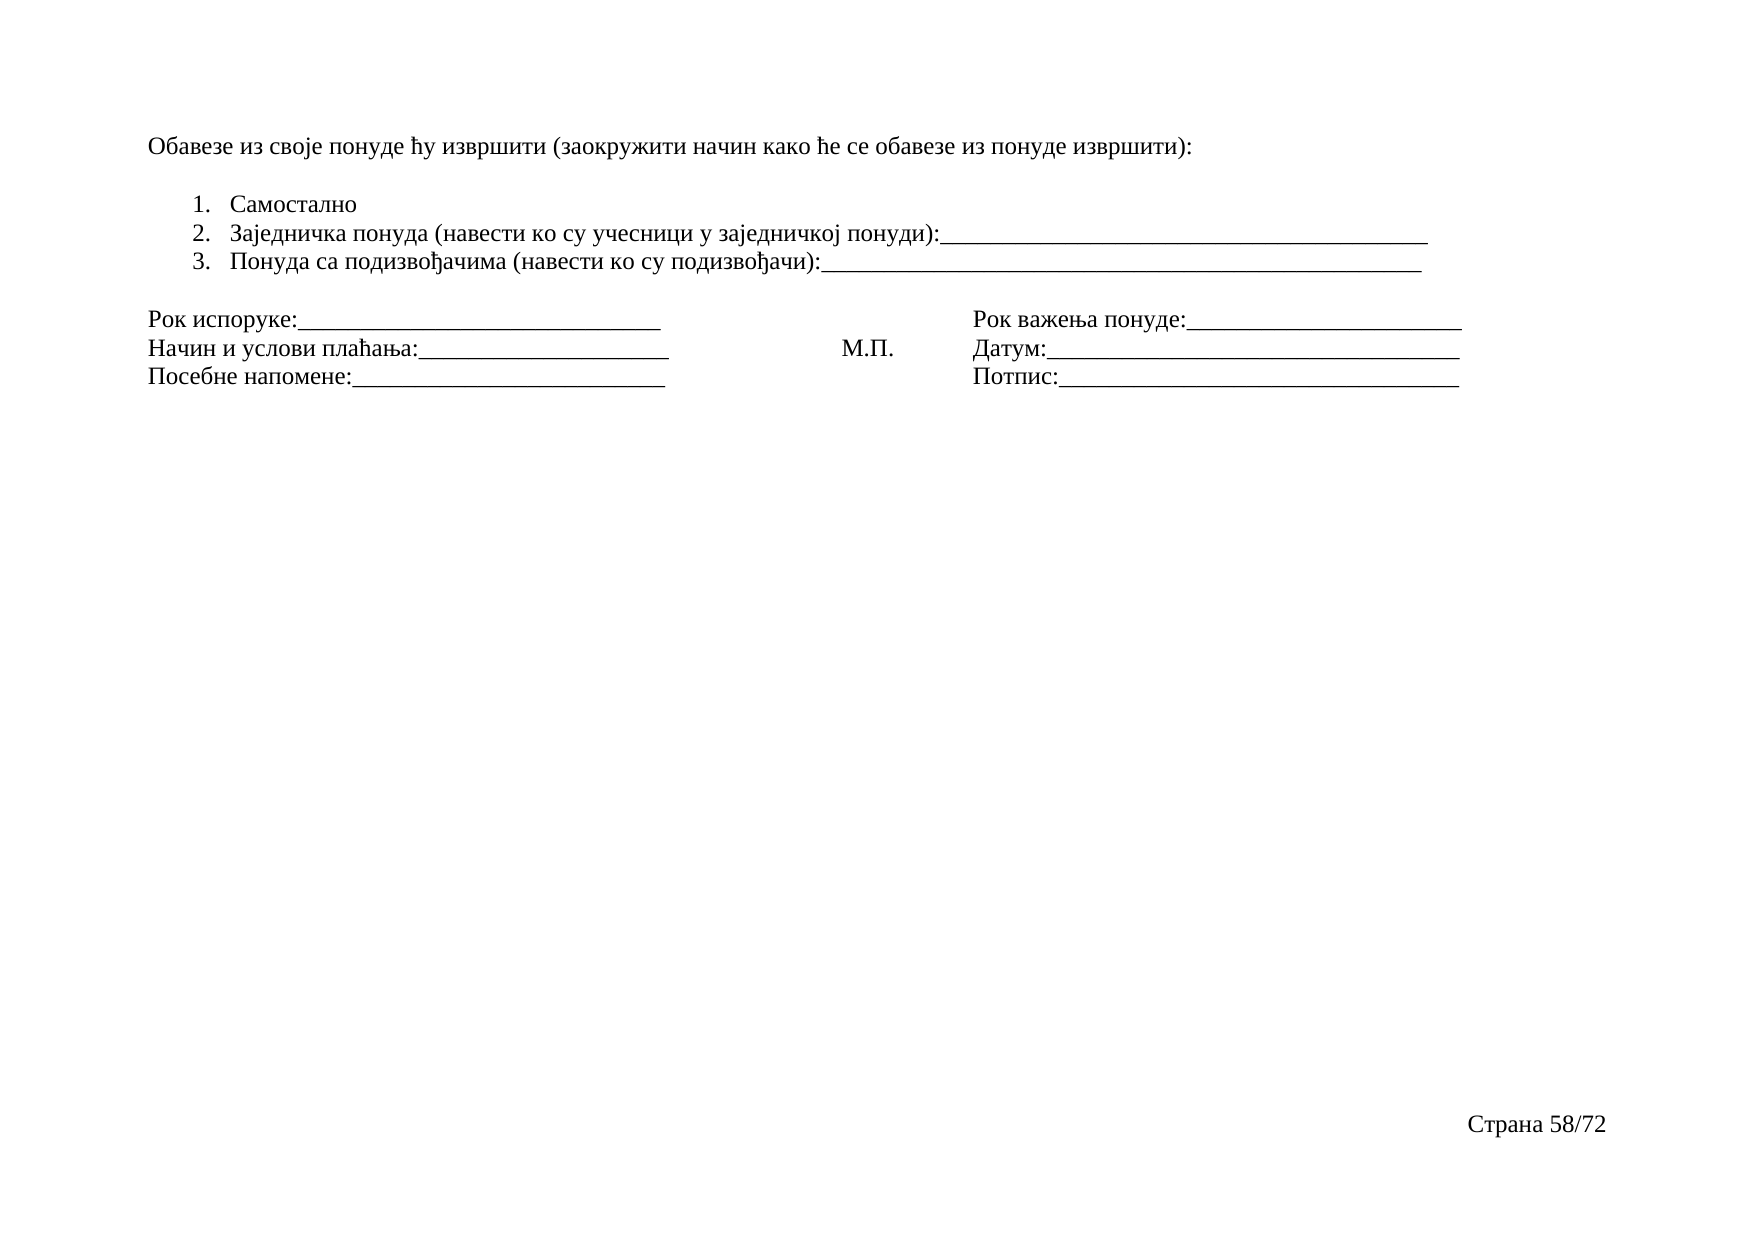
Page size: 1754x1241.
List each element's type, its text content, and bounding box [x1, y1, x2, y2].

text Начин и услови плаћања:____________________ М.П. Датум:_________________________________ [148, 333, 1606, 361]
list Понуда са подизвођачима (навести ко су подизвођачи):________________________________________________ [192, 246, 1606, 275]
text Обавезе из своје понуде ћу извршити (заокружити начин како ће се обавезе из понуде извршити): [148, 131, 1606, 160]
list Заједничка понуда (навести ко су учесници у заједничкој понуди):_______________________________________ [192, 218, 1606, 246]
list Самостално [192, 189, 1606, 218]
text Посебне напомене:_________________________ Потпис:________________________________ [148, 361, 1606, 390]
text Рок испоруке:_____________________________ Рок важења понуде:______________________ [148, 304, 1606, 333]
